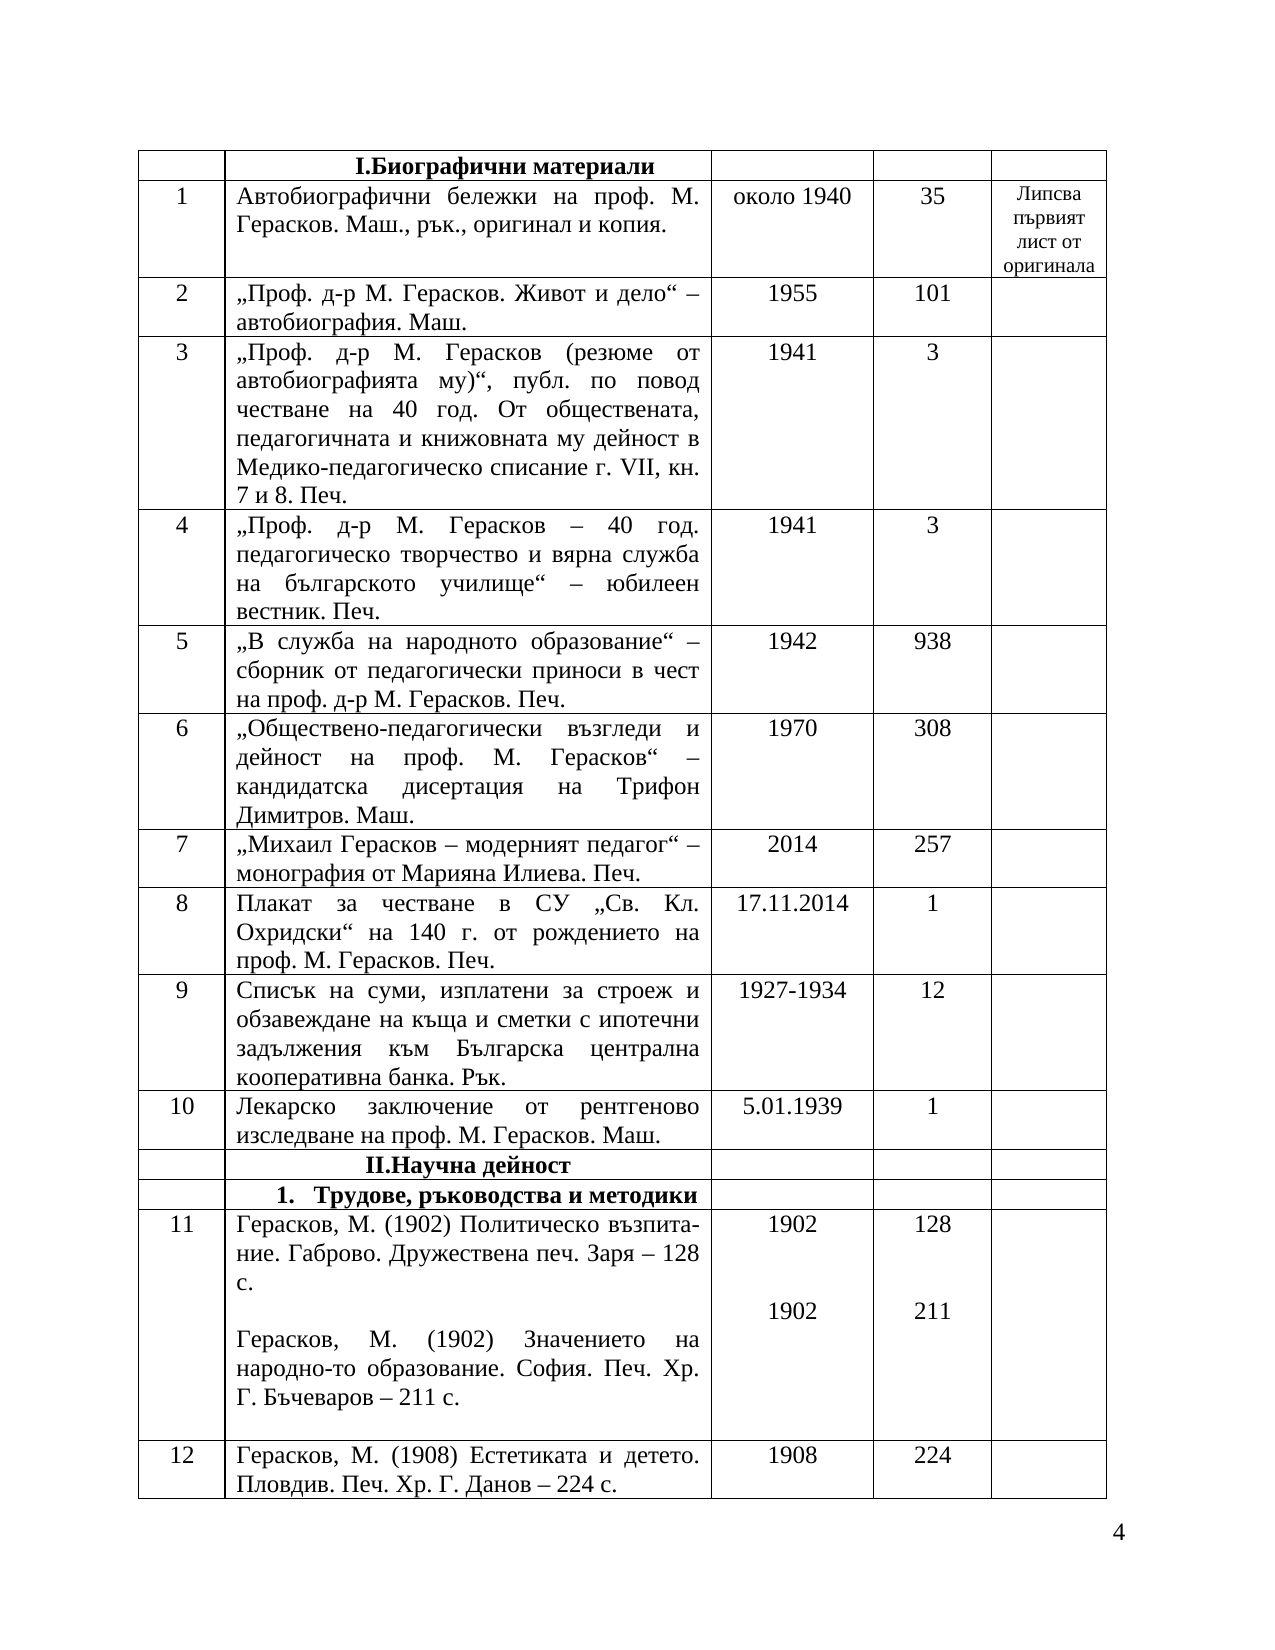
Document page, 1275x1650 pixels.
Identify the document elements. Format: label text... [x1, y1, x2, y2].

table_cell [874, 1180, 991, 1208]
table_cell 1942 [712, 626, 873, 712]
table_cell [992, 714, 1106, 828]
table_cell 1970 [712, 714, 873, 828]
table_cell 938 [874, 626, 991, 712]
table_cell [139, 151, 224, 180]
table_cell [992, 1091, 1106, 1149]
table_cell [992, 151, 1106, 180]
table_cell 3 [874, 337, 991, 509]
table_cell [992, 830, 1106, 887]
table_cell 2014 [712, 830, 873, 887]
table_cell 12 [139, 1441, 224, 1498]
table_cell 5 [139, 626, 224, 712]
table_cell [874, 151, 991, 180]
table_cell Списък на суми, изплатени за строеж и обзавеждане на къща и сметки с ипотечни задължения към Българска централна кооперативна банка. Рък. [226, 975, 711, 1090]
table_cell „Проф. д-р М. Герасков. Живот и дело“ – автобиография. Маш. [226, 278, 711, 336]
table_cell [992, 510, 1106, 625]
table_cell 17.11.2014 [712, 888, 873, 974]
table_cell 3 [139, 337, 224, 509]
table_cell 2 [139, 278, 224, 336]
table_cell I.Биографични материали [226, 151, 711, 180]
table_cell 308 [874, 714, 991, 828]
table_cell 1955 [712, 278, 873, 336]
table_cell 101 [874, 278, 991, 336]
table_cell „Михаил Герасков – модерният педагог“ – монография от Марияна Илиева. Печ. [226, 830, 711, 887]
table_cell Трудове, ръководства и методики [226, 1180, 711, 1208]
table_cell „Проф. д-р М. Герасков (резюме от автобиографията му)“, публ. по повод честване на 40 год. От обществената, педагогичната и книжовната му дейност в Медико-педагогическо списание г. VII, кн. 7 и 8. Печ. [226, 337, 711, 509]
table_cell II.Научна дейност [226, 1150, 711, 1179]
table_cell „Проф. д-р М. Герасков – 40 год. педагогическо творчество и вярна служба на българското училище“ – юбилеен вестник. Печ. [226, 510, 711, 625]
table_cell Лекарско заключение от рентгеново изследване на проф. М. Герасков. Маш. [226, 1091, 711, 1149]
table_cell [992, 888, 1106, 974]
table_cell 6 [139, 714, 224, 828]
table_cell 8 [139, 888, 224, 974]
table_cell [992, 1180, 1106, 1208]
table_cell 7 [139, 830, 224, 887]
table_cell „Обществено-педагогически възгледи и дейност на проф. М. Герасков“ – кандидатска дисертация на Трифон Димитров. Маш. [226, 714, 711, 828]
table_cell [992, 278, 1106, 336]
table_cell 5.01.1939 [712, 1091, 873, 1149]
table_cell Герасков, М. (1902) Политическо възпита-ние. Габрово. Дружествена печ. Заря – 128 с. Герасков, М. (1902) Значението на народно-то образование. София. Печ. Хр. Г. Бъчеваров – 211 с. [226, 1210, 711, 1439]
table_cell 1941 [712, 510, 873, 625]
table_cell 3 [874, 510, 991, 625]
table_cell 1941 [712, 337, 873, 509]
table_cell Автобиографични бележки на проф. М. Герасков. Маш., рък., оригинал и копия. [226, 181, 711, 277]
table_cell 1 [874, 888, 991, 974]
table_cell 10 [139, 1091, 224, 1149]
table_cell [992, 1210, 1106, 1439]
table_cell [992, 975, 1106, 1090]
table_cell [874, 1150, 991, 1179]
table_cell [712, 1150, 873, 1179]
table_cell [992, 626, 1106, 712]
table_cell 9 [139, 975, 224, 1090]
table_cell [139, 1180, 224, 1208]
table_cell 4 [139, 510, 224, 625]
table_cell Липсва първият лист от оригинала [992, 181, 1106, 277]
table_cell Плакат за честване в СУ „Св. Кл. Охридски“ на 140 г. от рождението на проф. М. Герасков. Печ. [226, 888, 711, 974]
table_cell 1927-1934 [712, 975, 873, 1090]
table_cell [712, 151, 873, 180]
table_cell [992, 1150, 1106, 1179]
table_cell 35 [874, 181, 991, 277]
table_cell 1908 [712, 1441, 873, 1498]
table_cell [992, 337, 1106, 509]
table_cell 224 [874, 1441, 991, 1498]
table_cell 11 [139, 1210, 224, 1439]
table_cell „В служба на народното образование“ – сборник от педагогически приноси в чест на проф. д-р М. Герасков. Печ. [226, 626, 711, 712]
table_cell [712, 1180, 873, 1208]
table_cell 128 211 [874, 1210, 991, 1439]
table_cell [992, 1441, 1106, 1498]
table_cell 12 [874, 975, 991, 1090]
table_cell около 1940 [712, 181, 873, 277]
table_cell Герасков, М. (1908) Естетиката и детето. Пловдив. Печ. Хр. Г. Данов – 224 с. [226, 1441, 711, 1498]
table_cell 1 [139, 181, 224, 277]
table_cell 257 [874, 830, 991, 887]
table_cell [139, 1150, 224, 1179]
table_cell 1902 1902 [712, 1210, 873, 1439]
table_cell 1 [874, 1091, 991, 1149]
